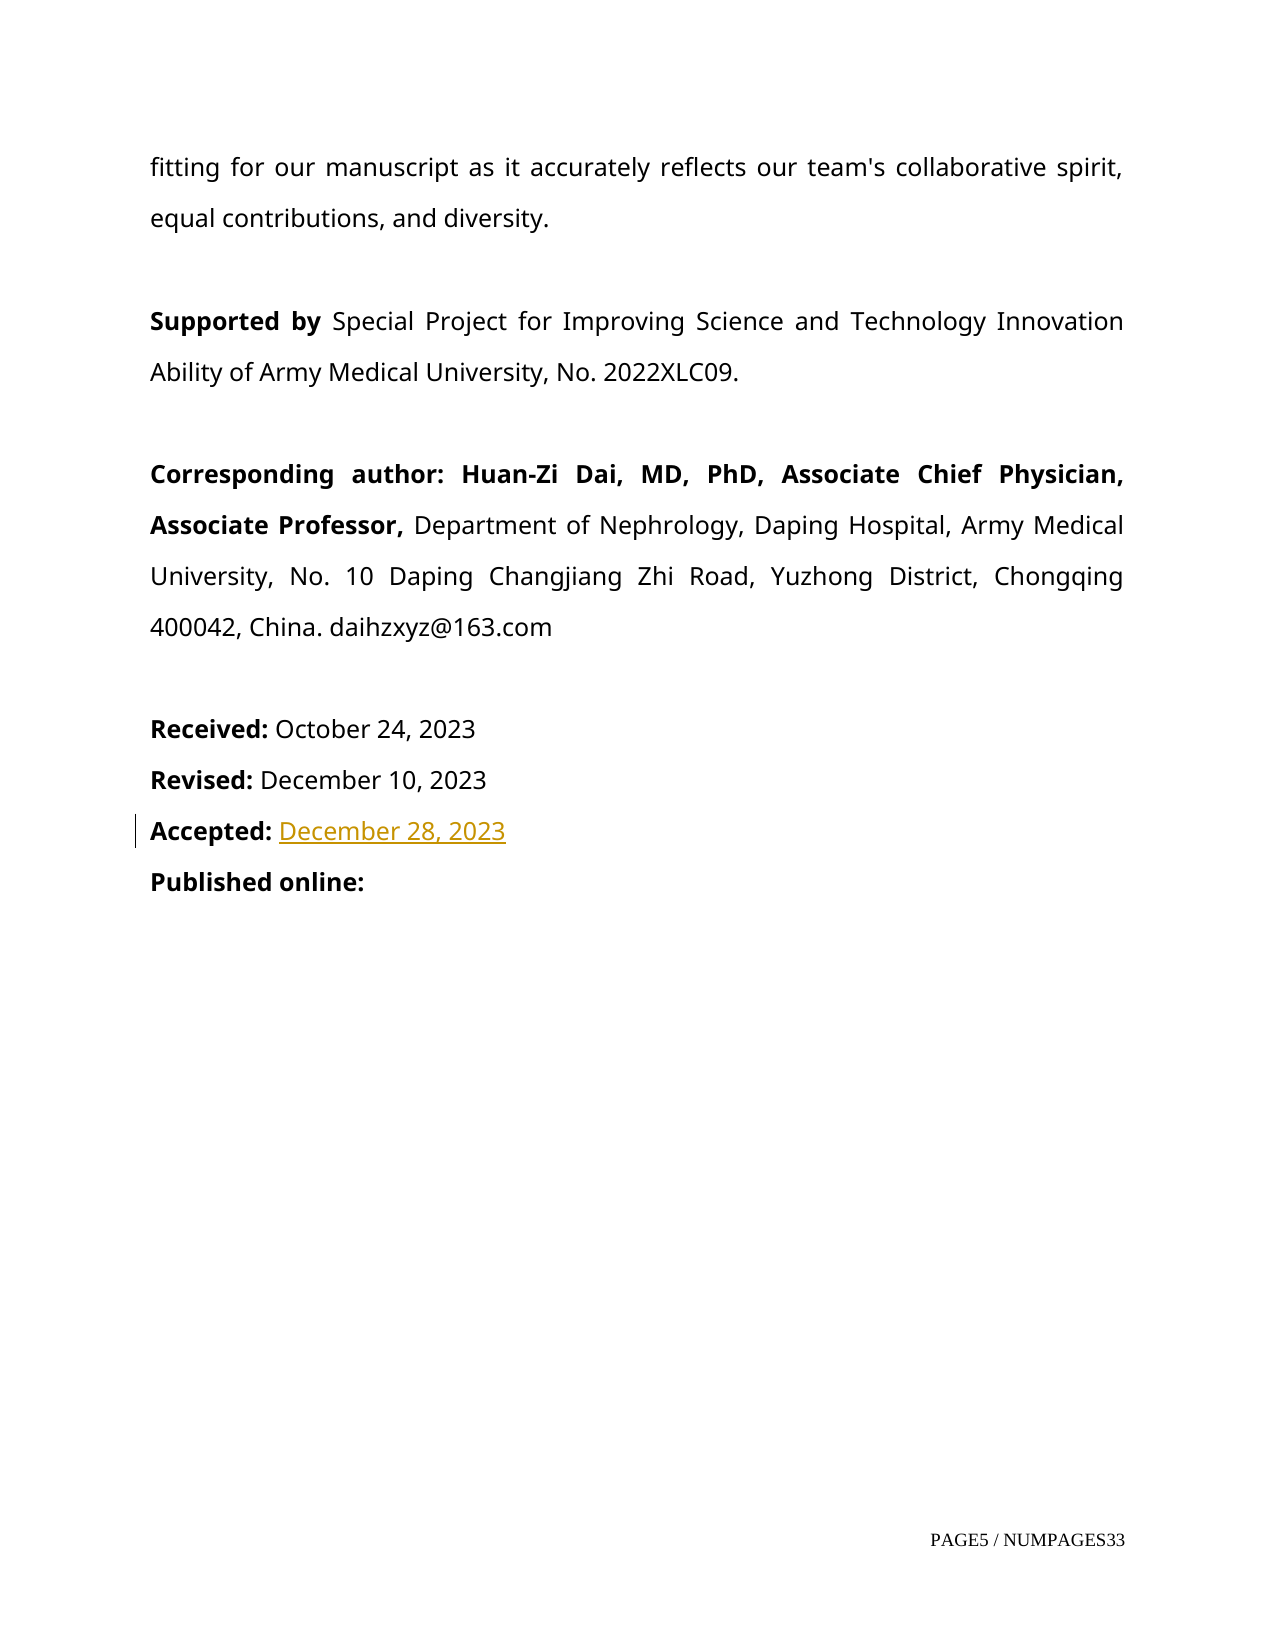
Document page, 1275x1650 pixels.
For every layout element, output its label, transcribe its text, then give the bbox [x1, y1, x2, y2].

text Revised: December 10, 2023 [150, 762, 1125, 797]
text Received: October 24, 2023 [150, 711, 1125, 746]
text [150, 150, 1125, 235]
text Published online: [150, 864, 1125, 899]
text Supported by Special Project for Improving Science and Technology Innovation Ability of Army Medical University, No. 2022XLC09. [150, 303, 1125, 388]
text Accepted: [150, 813, 1125, 848]
text Corresponding author: Huan-Zi Dai, MD, PhD, Associate Chief Physician, Associate Professor, Department of Nephrology, Daping Hospital, Army Medical University, No. 10 Daping Changjiang Zhi Road, Yuzhong District, Chongqing 400042, China. daihzxyz@163.com [150, 456, 1125, 643]
